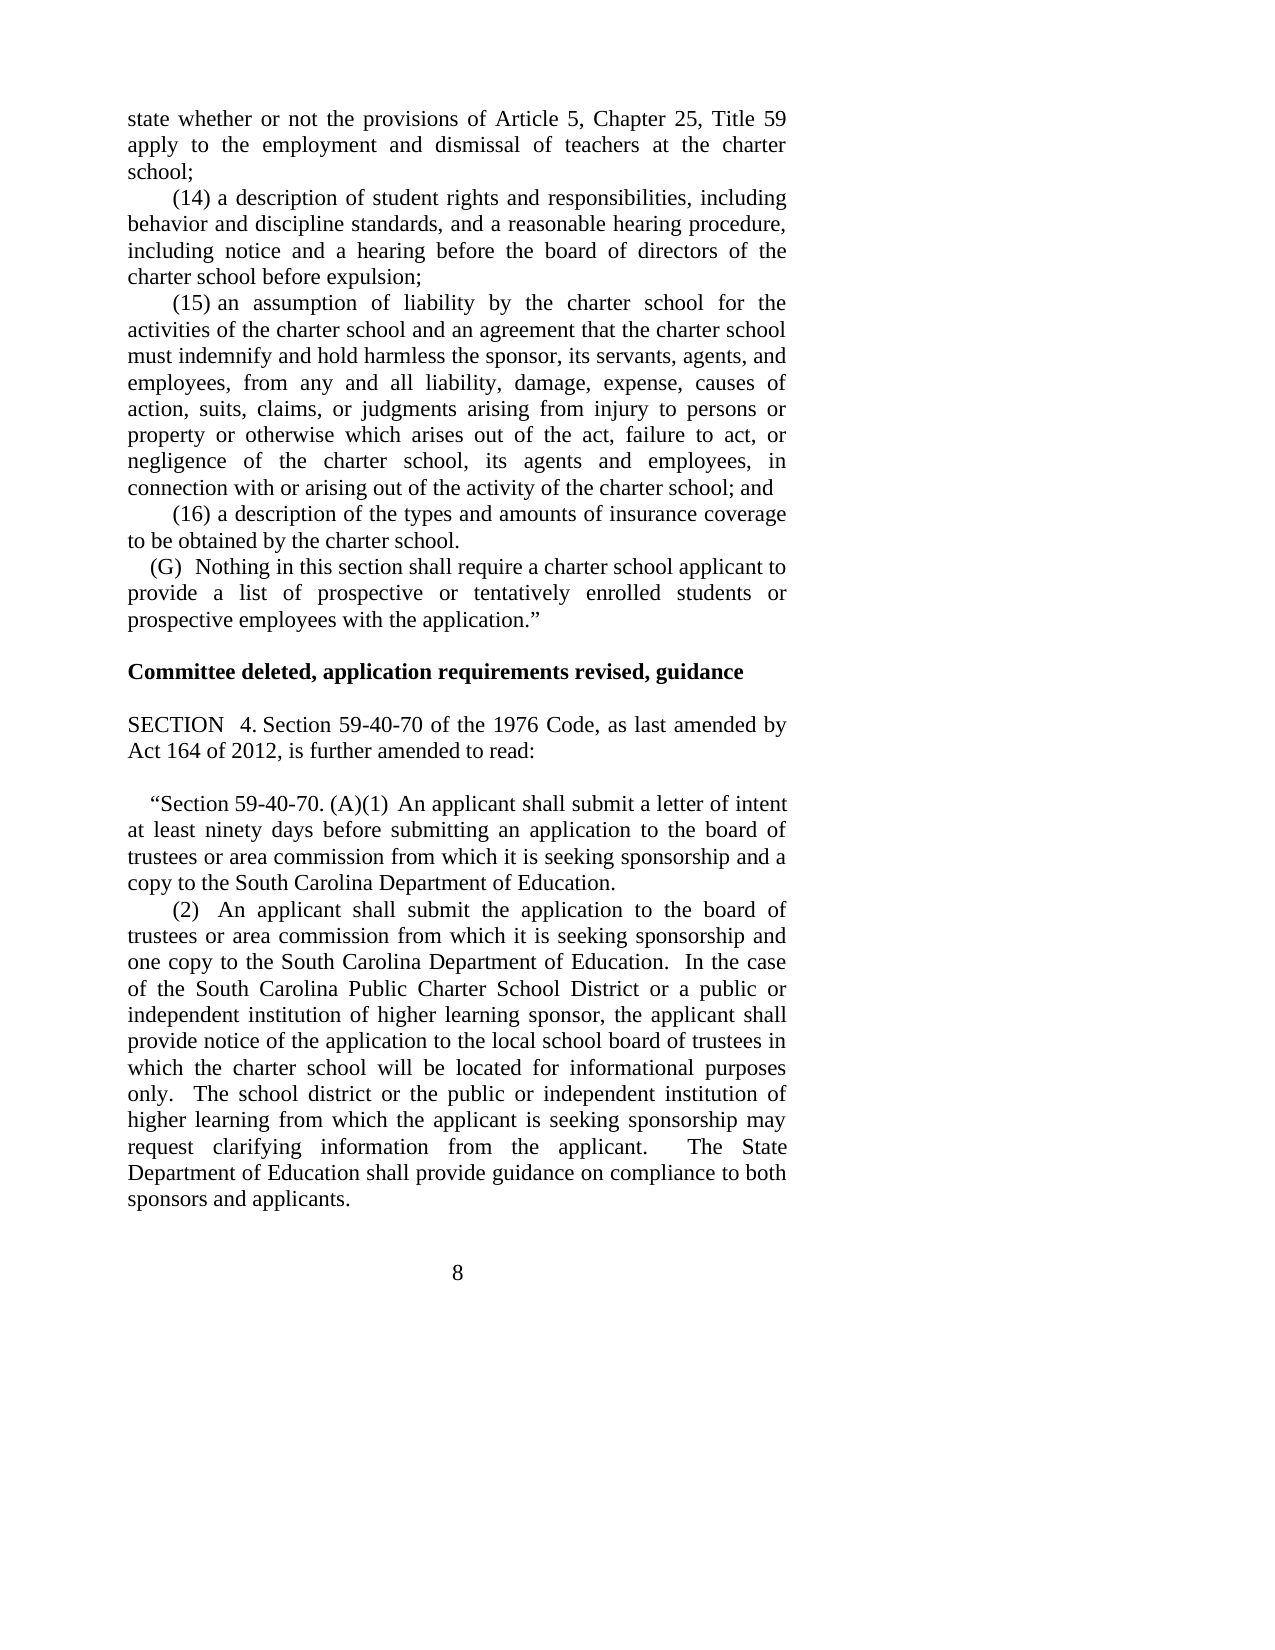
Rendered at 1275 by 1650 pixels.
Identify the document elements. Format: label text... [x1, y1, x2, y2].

text (14) a description of student rights and responsibilities, including behavior and discipline standards, and a reasonable hearing procedure, including notice and a hearing before the board of directors of the charter school before expulsion; [127, 184, 787, 289]
text (16) a description of the types and amounts of insurance coverage to be obtained by the charter school. [127, 500, 787, 553]
text (15) an assumption of liability by the charter school for the activities of the charter school and an agreement that the charter school must indemnify and hold harmless the sponsor, its servants, agents, and employees, from any and all liability, damage, expense, causes of action, suits, claims, or judgments arising from injury to persons or property or otherwise which arises out of the act, failure to act, or negligence of the charter school, its agents and employees, in connection with or arising out of the activity of the charter school; and [127, 289, 787, 500]
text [127, 105, 787, 184]
text SECTION 4. Section 59-40-70 of the 1976 Code, as last amended by Act 164 of 2012, is further amended to read: [127, 711, 787, 764]
text “Section 59-40-70. (A)(1) An applicant shall submit a letter of intent at least ninety days before submitting an application to the board of trustees or area commission from which it is seeking sponsorship and a copy to the South Carolina Department of Education. [127, 790, 787, 896]
text Committee deleted, application requirements revised, guidance [127, 658, 787, 685]
text (2) An applicant shall submit the application to the board of trustees or area commission from which it is seeking sponsorship and one copy to the South Carolina Department of Education. In the case of the South Carolina Public Charter School District or a public or independent institution of higher learning sponsor, the applicant shall provide notice of the application to the local school board of trustees in which the charter school will be located for informational purposes only. The school district or the public or independent institution of higher learning from which the applicant is seeking sponsorship may request clarifying information from the applicant. The State Department of Education shall provide guidance on compliance to both sponsors and applicants. [127, 896, 787, 1212]
text (G) Nothing in this section shall require a charter school applicant to provide a list of prospective or tentatively enrolled students or prospective employees with the application.” [127, 553, 787, 632]
